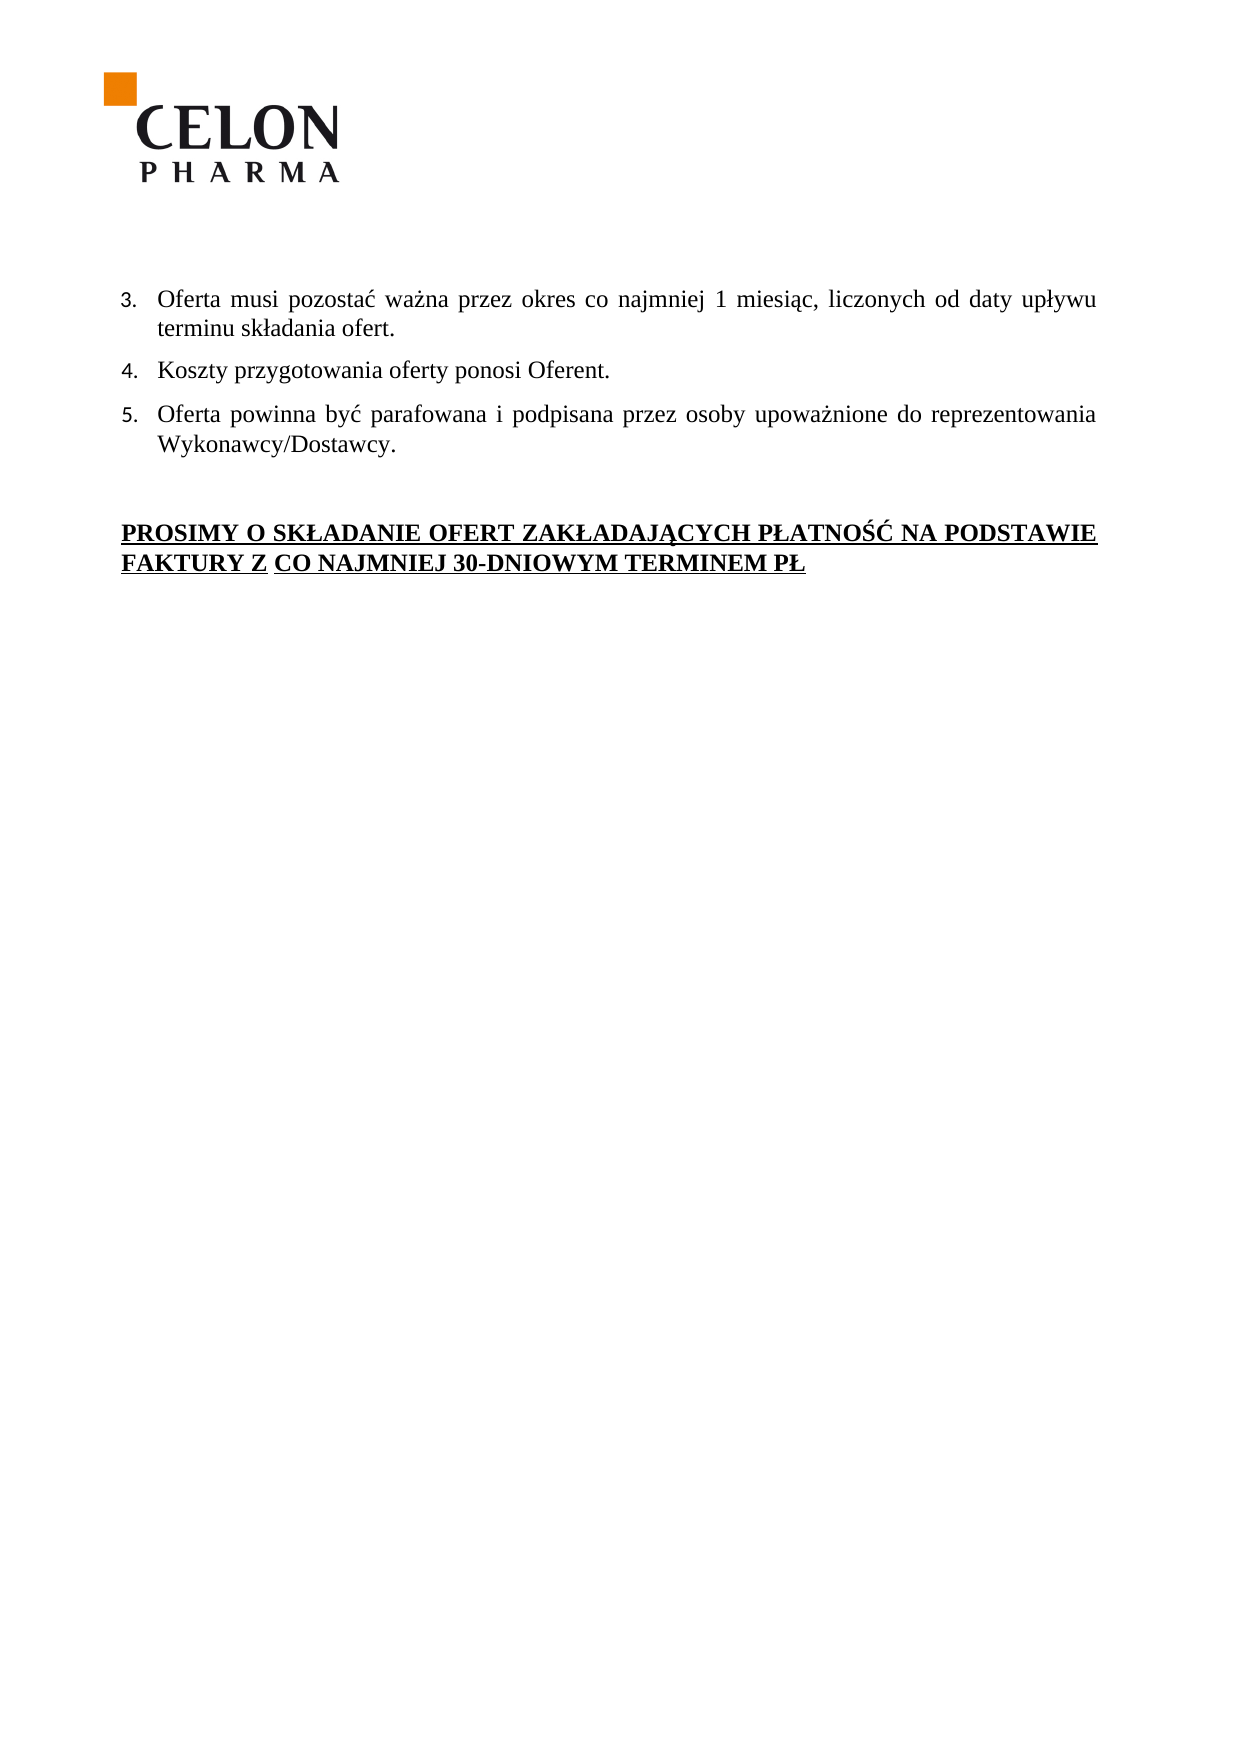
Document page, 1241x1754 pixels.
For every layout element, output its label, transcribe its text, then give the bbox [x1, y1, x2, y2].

list Oferta powinna być parafowana i podpisana przez osoby upoważnione do reprezentowania Wykonawcy/Dostawcy. [121, 399, 1098, 458]
list Oferta musi pozostać ważna przez okres co najmniej 1 miesiąc, liczonych od daty upływu terminu składania ofert. [120, 284, 1098, 342]
picture [84, 60, 385, 222]
text PROSIMY O SKŁADANIE OFERT ZAKŁADAJĄCYCH PŁATNOŚĆ NA PODSTAWIE FAKTURY Z CO NAJMNIEJ 30-DNIOWYM TERMINEM PŁ [121, 545, 1098, 577]
text PROSIMY O SKŁADANIE OFERT ZAKŁADAJĄCYCH PŁATNOŚĆ NA PODSTAWIE FAKTURY Z CO NAJMNIEJ 30-DNIOWYM TERMINEM PŁ [121, 518, 1098, 543]
list Koszty przygotowania oferty ponosi Oferent. [121, 355, 1098, 384]
